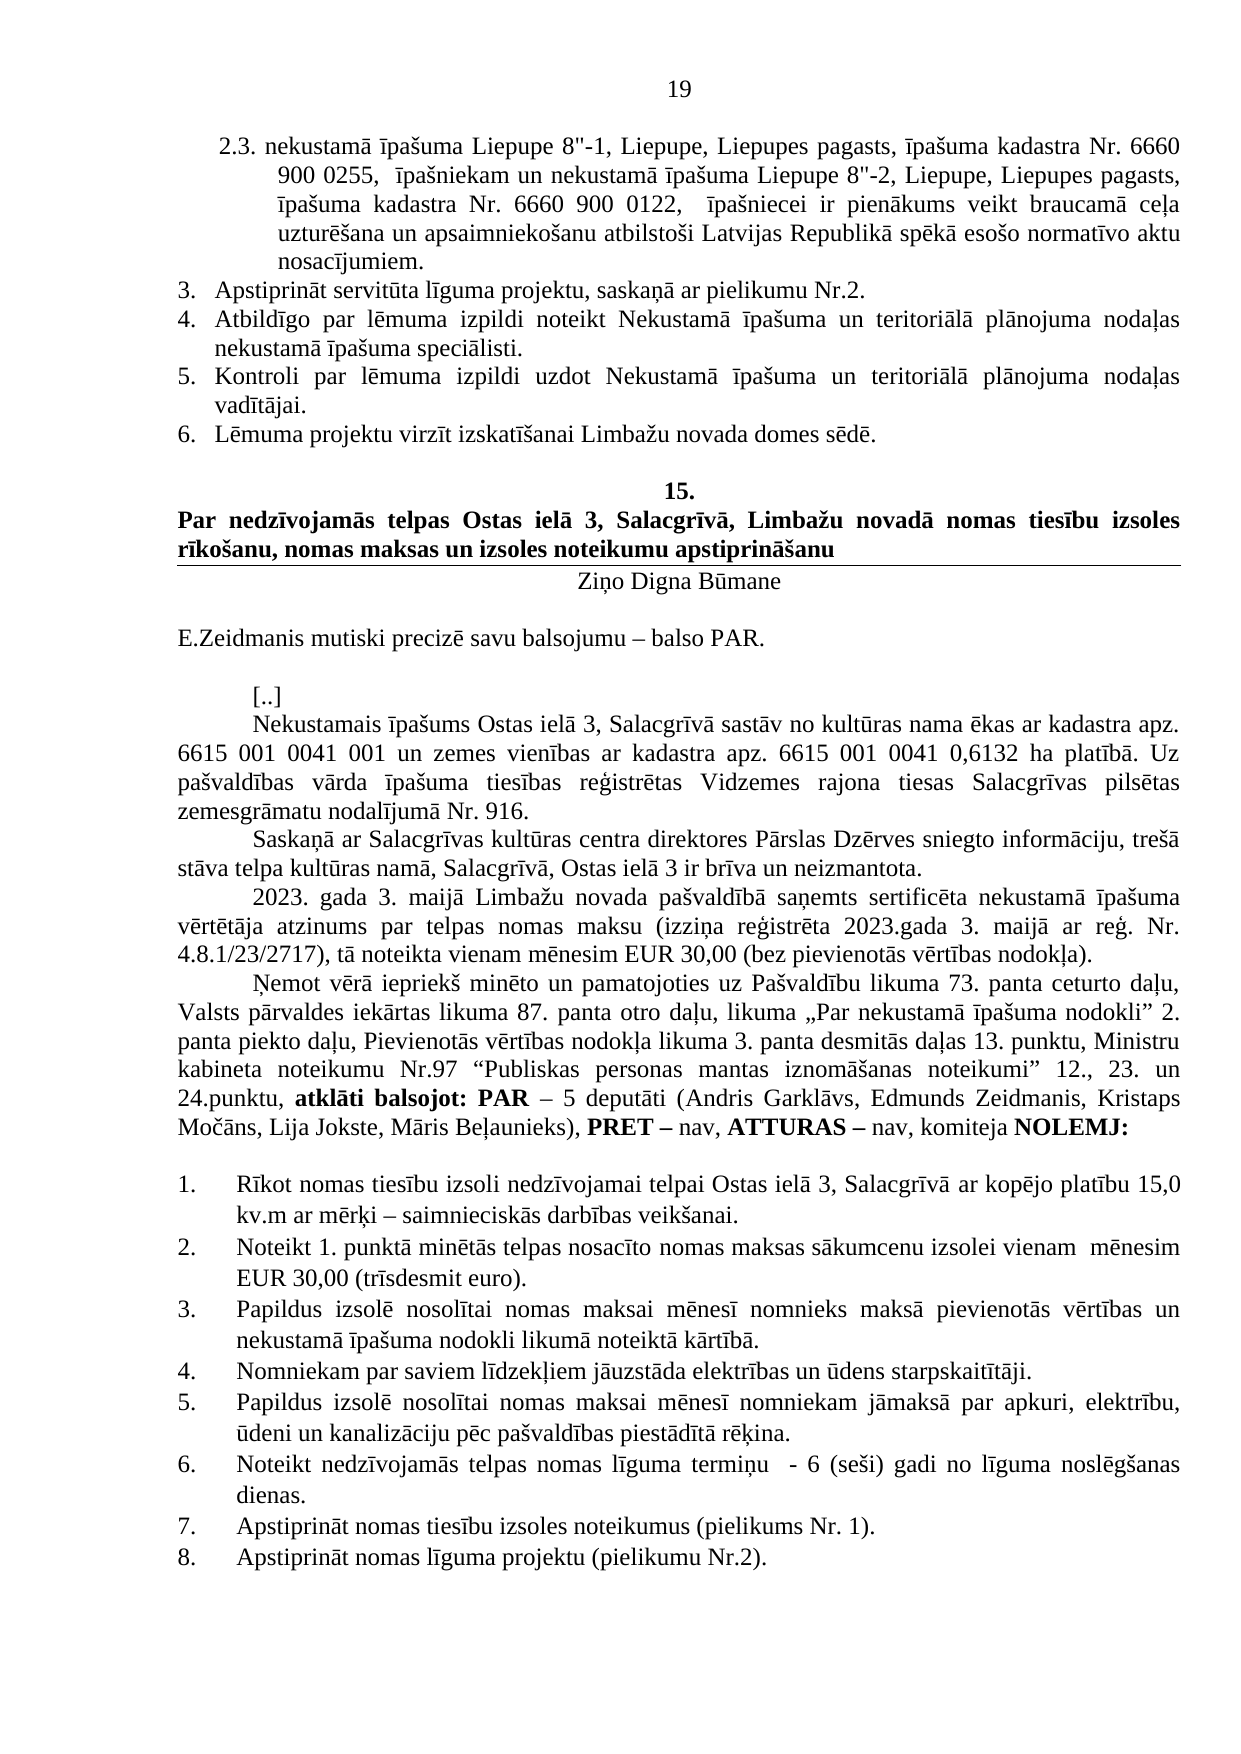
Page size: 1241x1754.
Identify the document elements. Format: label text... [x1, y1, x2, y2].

list Apstiprināt nomas līguma projektu (pielikumu Nr.2). [177, 1542, 1181, 1571]
text 2023. gada 3. maijā Limbažu novada pašvaldībā saņemts sertificēta nekustamā īpašuma vērtētāja atzinums par telpas nomas maksu (izziņa reģistrēta 2023.gada 3. maijā ar reģ. Nr. 4.8.1/23/2717), tā noteikta vienam mēnesim EUR 30,00 (bez pievienotās vērtības nodokļa). [177, 882, 1181, 968]
list Papildus izsolē nosolītai nomas maksai mēnesī nomniekam jāmaksā par apkuri, elektrību, ūdeni un kanalizāciju pēc pašvaldības piestādītā rēķina. [177, 1387, 1181, 1447]
list Lēmuma projektu virzīt izskatīšanai Limbažu novada domes sēdē. [177, 419, 1181, 448]
list Papildus izsolē nosolītai nomas maksai mēnesī nomnieks maksā pievienotās vērtības un nekustamā īpašuma nodokli likumā noteiktā kārtībā. [177, 1294, 1181, 1353]
list Atbildīgo par lēmuma izpildi noteikt Nekustamā īpašuma un teritoriālā plānojuma nodaļas nekustamā īpašuma speciālisti. [177, 304, 1181, 361]
list Rīkot nomas tiesību izsoli nedzīvojamai telpai Ostas ielā 3, Salacgrīvā ar kopējo platību 15,0 kv.m ar mērķi – saimnieciskās darbības veikšanai. [177, 1169, 1181, 1229]
list Kontroli par lēmuma izpildi uzdot Nekustamā īpašuma un teritoriālā plānojuma nodaļas vadītājai. [177, 361, 1181, 419]
list Noteikt 1. punktā minētās telpas nosacīto nomas maksas sākumcenu izsolei vienam mēnesim EUR 30,00 (trīsdesmit euro). [177, 1232, 1181, 1291]
text 2.3. nekustamā īpašuma Liepupe 8"-1, Liepupe, Liepupes pagasts, īpašuma kadastra Nr. 6660 900 0255, īpašniekam un nekustamā īpašuma Liepupe 8"-2, Liepupe, Liepupes pagasts, īpašuma kadastra Nr. 6660 900 0122, īpašniecei ir pienākums veikt braucamā ceļa uzturēšana un apsaimniekošanu atbilstoši Latvijas Republikā spēkā esošo normatīvo aktu nosacījumiem. [218, 131, 1181, 275]
text Nekustamais īpašums Ostas ielā 3, Salacgrīvā sastāv no kultūras nama ēkas ar kadastra apz. 6615 001 0041 001 un zemes vienības ar kadastra apz. 6615 001 0041 0,6132 ha platībā. Uz pašvaldības vārda īpašuma tiesības reģistrētas Vidzemes rajona tiesas Salacgrīvas pilsētas zemesgrāmatu nodalījumā Nr. 916. [177, 709, 1181, 824]
text Ziņo Digna Būmane [177, 566, 1181, 594]
list Apstiprināt servitūta līguma projektu, saskaņā ar pielikumu Nr.2. [177, 275, 1181, 304]
list Nomniekam par saviem līdzekļiem jāuzstāda elektrības un ūdens starpskaitītāji. [177, 1356, 1181, 1384]
text 15. [177, 476, 1181, 505]
text Saskaņā ar Salacgrīvas kultūras centra direktores Pārslas Dzērves sniegto informāciju, trešā stāva telpa kultūras namā, Salacgrīvā, Ostas ielā 3 ir brīva un neizmantota. [177, 824, 1181, 882]
text [..] [177, 681, 1181, 709]
text E.Zeidmanis mutiski precizē savu balsojumu – balso PAR. [177, 623, 1181, 652]
text Par nedzīvojamās telpas Ostas ielā 3, Salacgrīvā, Limbažu novadā nomas tiesību izsoles rīkošanu, nomas maksas un izsoles noteikumu apstiprināšanu [177, 505, 1181, 565]
list Apstiprināt nomas tiesību izsoles noteikumus (pielikums Nr. 1). [177, 1511, 1181, 1540]
list Noteikt nedzīvojamās telpas nomas līguma termiņu - 6 (seši) gadi no līguma noslēgšanas dienas. [177, 1449, 1181, 1509]
text Ņemot vērā iepriekš minēto un pamatojoties uz Pašvaldību likuma 73. panta ceturto daļu, Valsts pārvaldes iekārtas likuma 87. panta otro daļu, likuma „Par nekustamā īpašuma nodokli” 2. panta piekto daļu, Pievienotās vērtības nodokļa likuma 3. panta desmitās daļas 13. punktu, Ministru kabineta noteikumu Nr.97 “Publiskas personas mantas iznomāšanas noteikumi” 12., 23. un 24.punktu, atklāti balsojot: PAR – 5 deputāti (Andris Garklāvs, Edmunds Zeidmanis, Kristaps Močāns, Lija Jokste, Māris Beļaunieks), PRET – nav, ATTURAS – nav, komiteja NOLEMJ: [177, 968, 1181, 1141]
